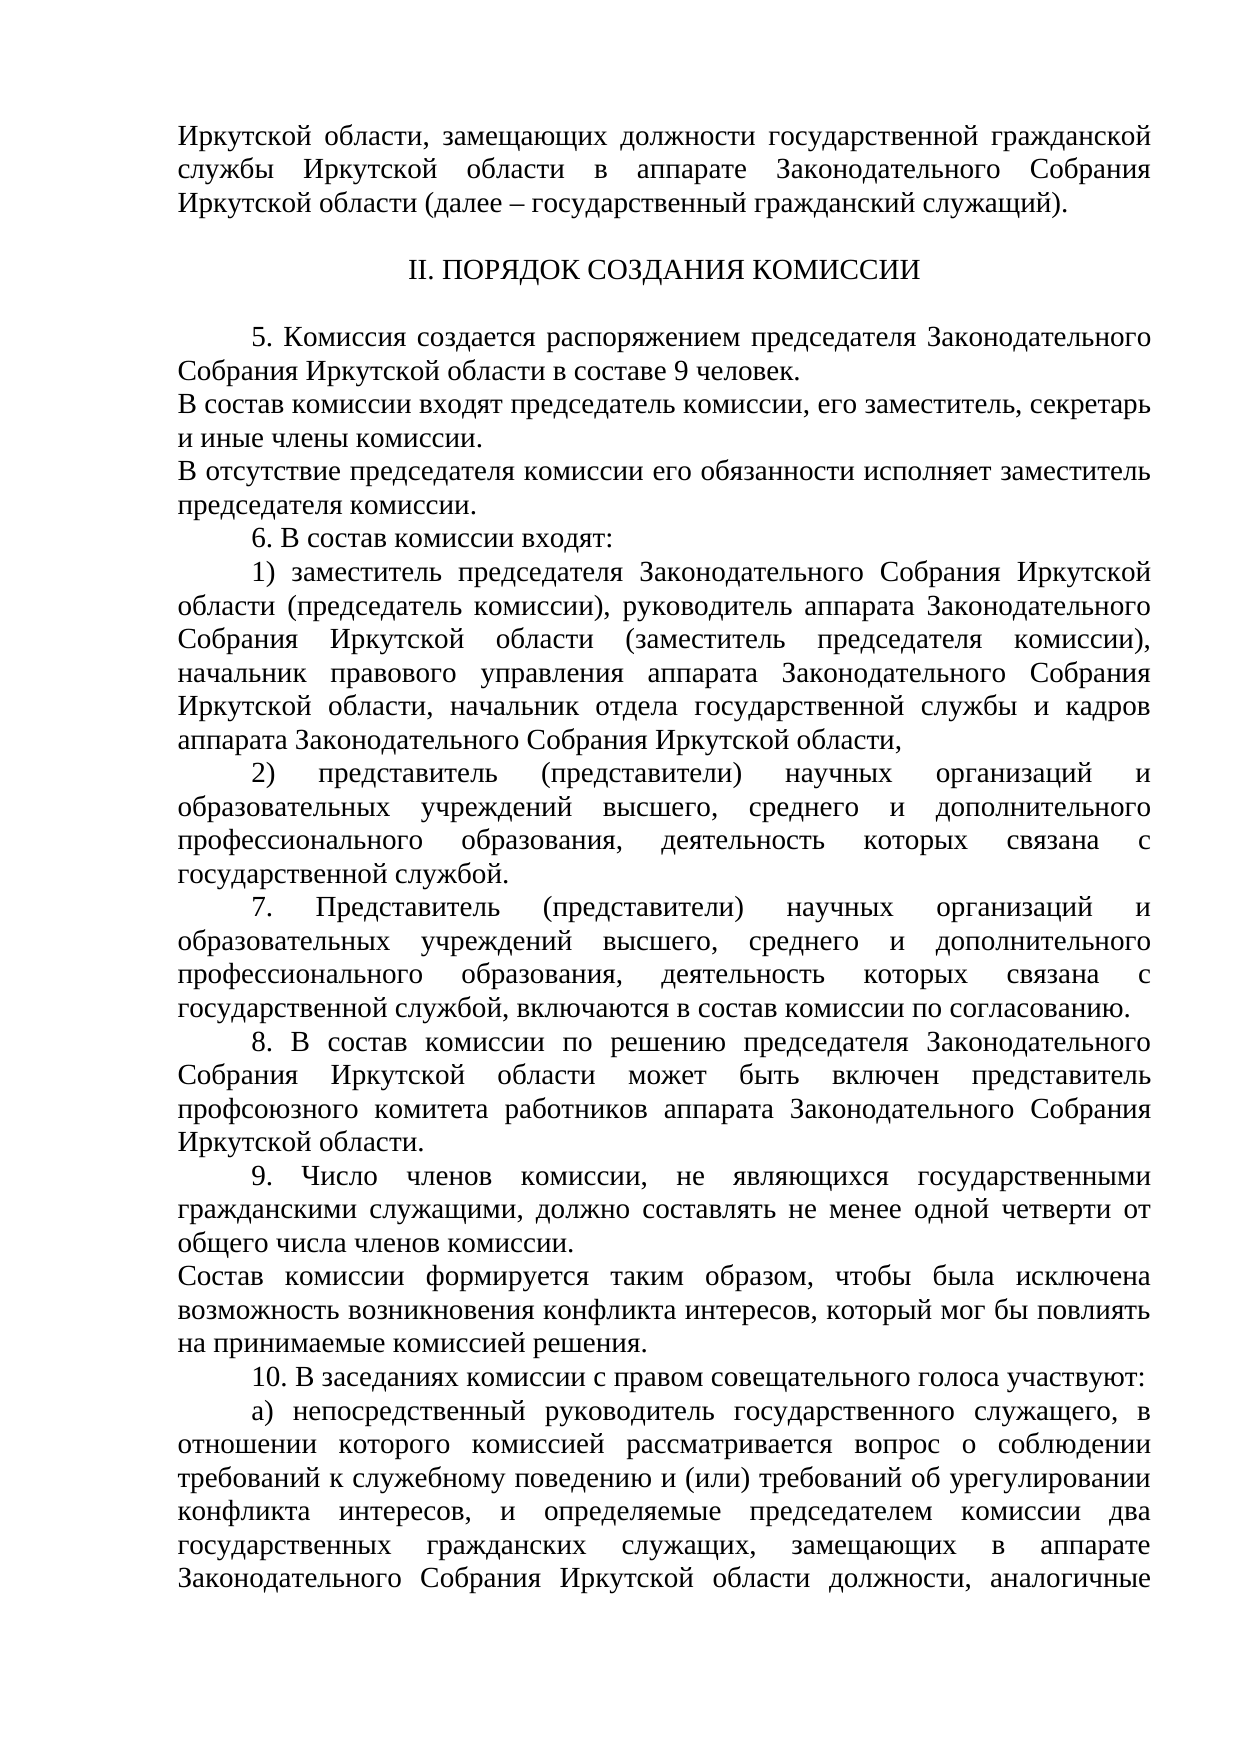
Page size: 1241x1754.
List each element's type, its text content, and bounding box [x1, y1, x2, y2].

text 8. В состав комиссии по решению председателя Законодательного Собрания Иркутской области может быть включен представитель профсоюзного комитета работников аппарата Законодательного Собрания Иркутской области. [177, 1024, 1152, 1158]
text В отсутствие председателя комиссии его обязанности исполняет заместитель председателя комиссии. [177, 453, 1152, 521]
text 6. В состав комиссии входят: [177, 521, 1152, 554]
text 9. Число членов комиссии, не являющихся государственными гражданскими служащими, должно составлять не менее одной четверти от общего числа членов комиссии. [177, 1158, 1152, 1258]
text 10. В заседаниях комиссии с правом совещательного голоса участвуют: [177, 1359, 1152, 1393]
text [177, 1393, 1152, 1594]
text Состав комиссии формируется таким образом, чтобы была исключена возможность возникновения конфликта интересов, который мог бы повлиять на принимаемые комиссией решения. [177, 1258, 1152, 1359]
text 1) заместитель председателя Законодательного Собрания Иркутской области (председатель комиссии), руководитель аппарата Законодательного Собрания Иркутской области (заместитель председателя комиссии), начальник правового управления аппарата Законодательного Собрания Иркутской области, начальник отдела государственной службы и кадров аппарата Законодательного Собрания Иркутской области, [177, 554, 1152, 755]
text 7. Представитель (представители) научных организаций и образовательных учреждений высшего, среднего и дополнительного профессионального образования, деятельность которых связана с государственной службой, включаются в состав комиссии по согласованию. [177, 889, 1152, 1024]
text 2) представитель (представители) научных организаций и образовательных учреждений высшего, среднего и дополнительного профессионального образования, деятельность которых связана с государственной службой. [177, 755, 1152, 889]
text 5. Комиссия создается распоряжением председателя Законодательного Собрания Иркутской области в составе 9 человек. [177, 319, 1152, 386]
text В состав комиссии входят председатель комиссии, его заместитель, секретарь и иные члены комиссии. [177, 386, 1152, 453]
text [177, 118, 1152, 219]
text II. ПОРЯДОК СОЗДАНИЯ КОМИССИИ [177, 252, 1152, 286]
